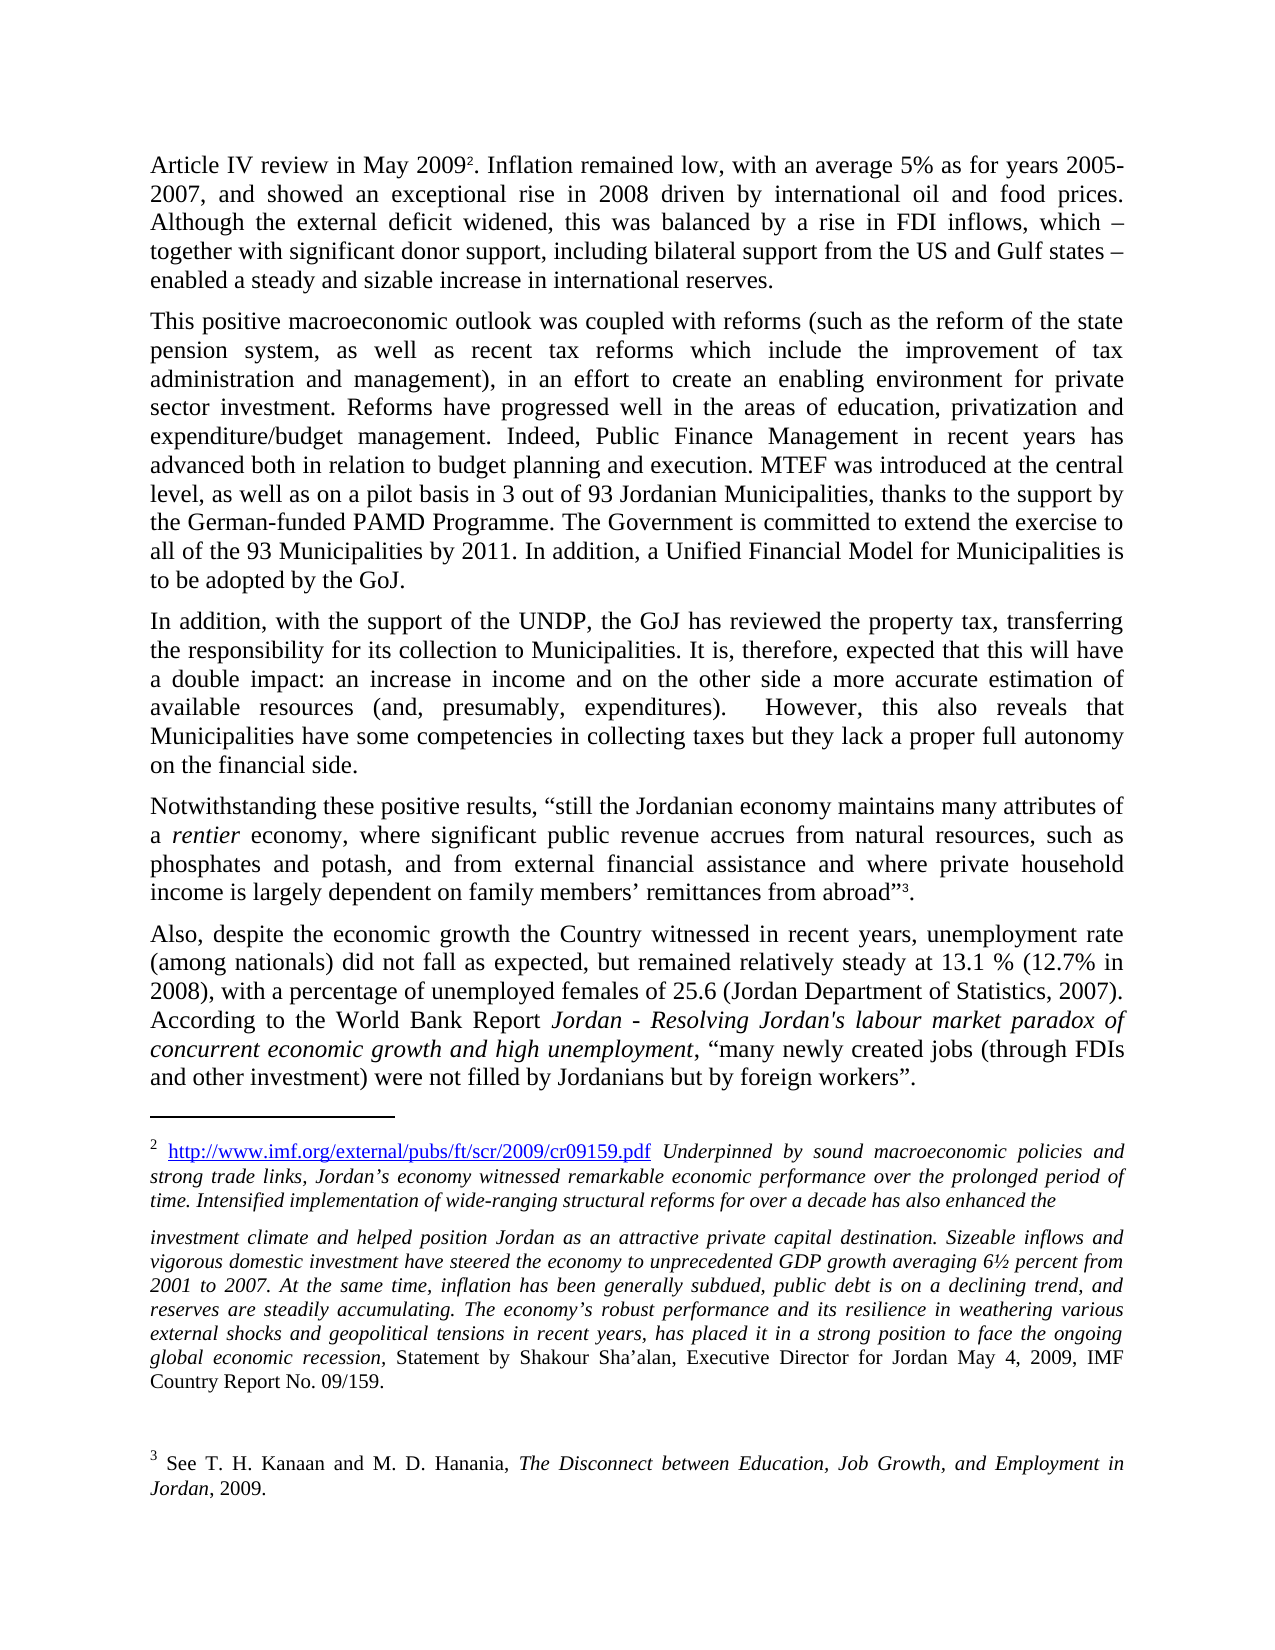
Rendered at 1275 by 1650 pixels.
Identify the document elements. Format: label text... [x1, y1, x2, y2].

text In addition, with the support of the UNDP, the GoJ has reviewed the property tax, transferring the responsibility for its collection to Municipalities. It is, therefore, expected that this will have a double impact: an increase in income and on the other side a more accurate estimation of available resources (and, presumably, expenditures). However, this also reveals that Municipalities have some competencies in collecting taxes but they lack a proper full autonomy on the financial side. [150, 606, 1125, 779]
text Also, despite the economic growth the Country witnessed in recent years, unemployment rate (among nationals) did not fall as expected, but remained relatively steady at 13.1 % (12.7% in 2008), with a percentage of unemployed females of 25.6 (Jordan Department of Statistics, 2007). According to the World Bank Report Jordan - Resolving Jordan's labour market paradox of concurrent economic growth and high unemployment, “many newly created jobs (through FDIs and other investment) were not filled by Jordanians but by foreign workers”. [150, 919, 1125, 1091]
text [150, 150, 1125, 294]
text This positive macroeconomic outlook was coupled with reforms (such as the reform of the state pension system, as well as recent tax reforms which include the improvement of tax administration and management), in an effort to create an enabling environment for private sector investment. Reforms have progressed well in the areas of education, privatization and expenditure/budget management. Indeed, Public Finance Management in recent years has advanced both in relation to budget planning and execution. MTEF was introduced at the central level, as well as on a pilot basis in 3 out of 93 Jordanian Municipalities, thanks to the support by the German-funded PAMD Programme. The Government is committed to extend the exercise to all of the 93 Municipalities by 2011. In addition, a Unified Financial Model for Municipalities is to be adopted by the GoJ. [150, 306, 1125, 594]
text Notwithstanding these positive results, “still the Jordanian economy maintains many attributes of a rentier economy, where significant public revenue accrues from natural resources, such as phosphates and potash, and from external financial assistance and where private household income is largely dependent on family members’ remittances from abroad”. [150, 791, 1125, 906]
